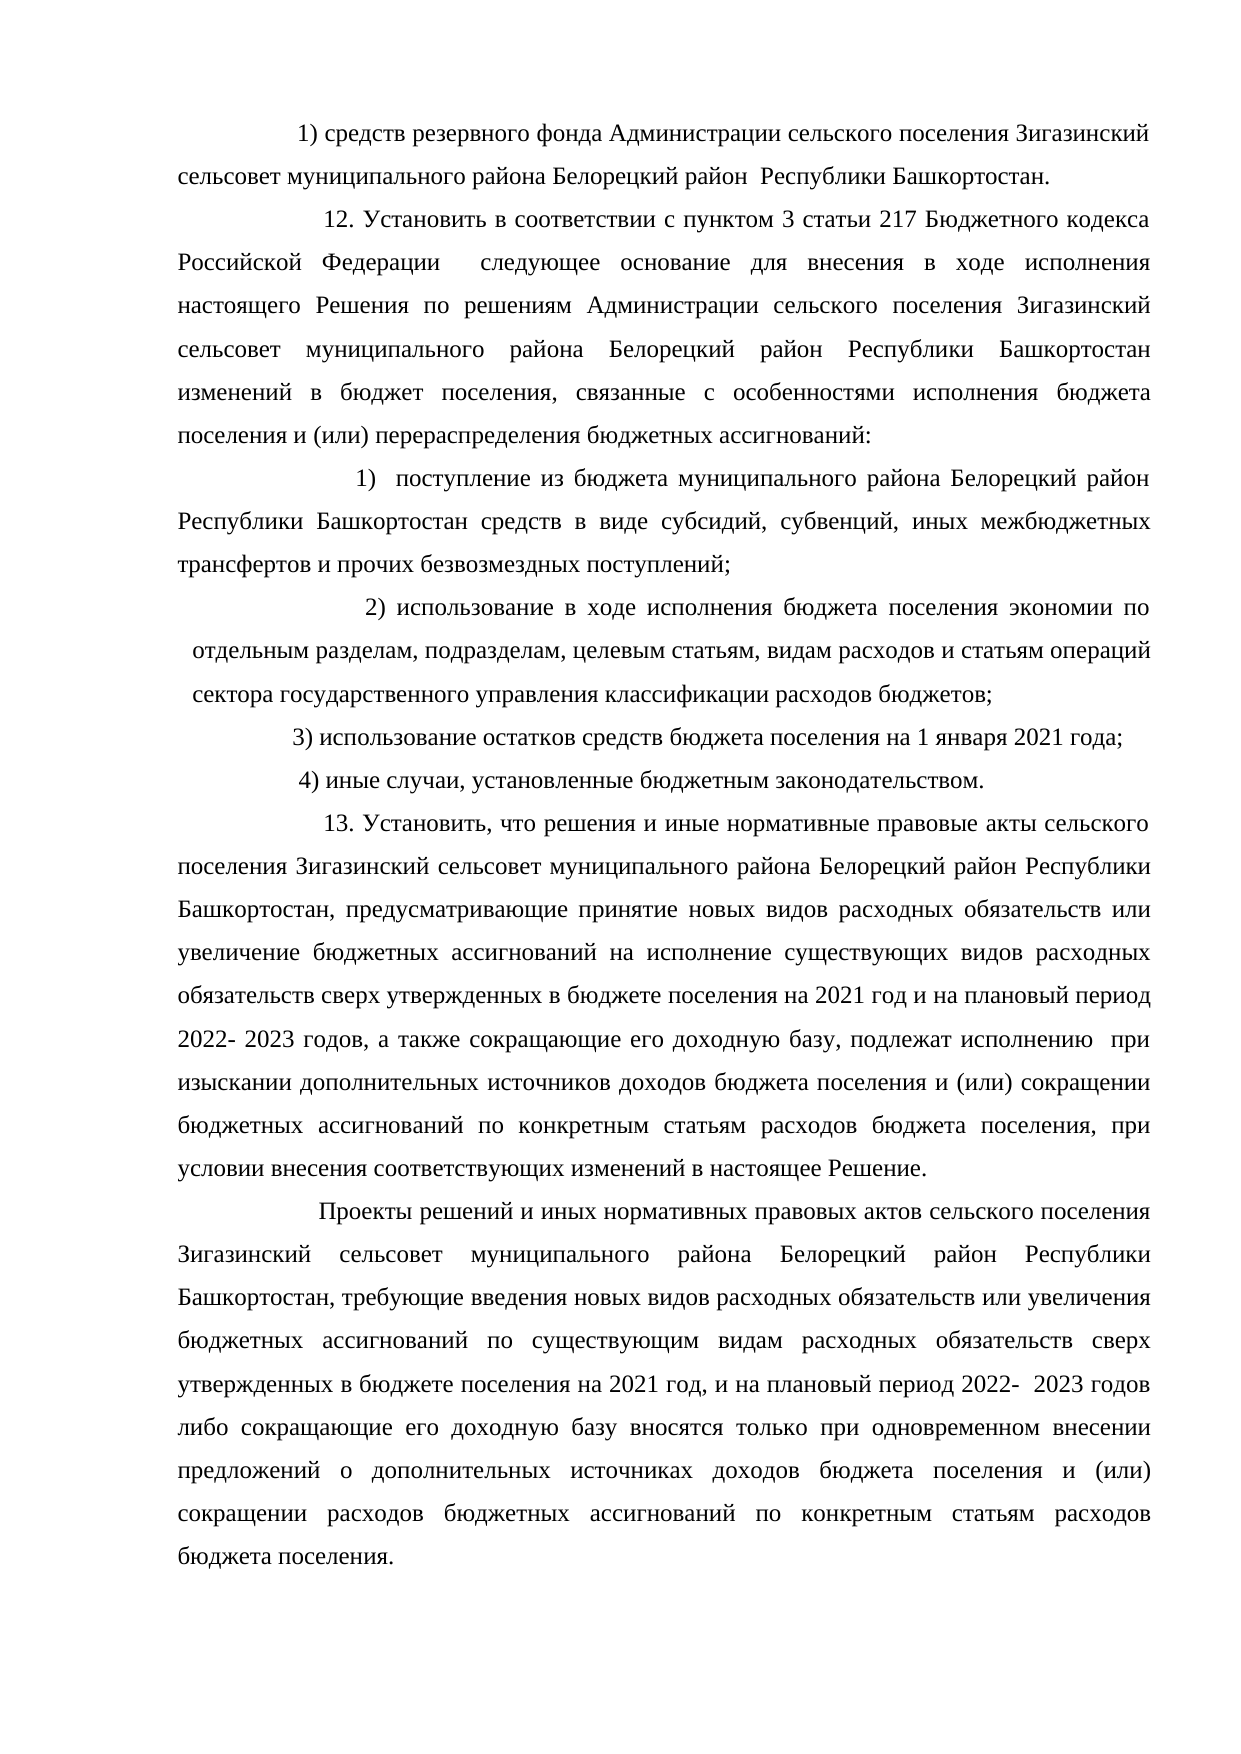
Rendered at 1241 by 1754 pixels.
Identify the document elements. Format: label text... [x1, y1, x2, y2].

text 1) поступление из бюджета муниципального района Белорецкий район Республики Башкортостан средств в виде субсидий, субвенций, иных межбюджетных трансфертов и прочих безвозмездных поступлений; [177, 463, 1152, 578]
text 13. Установить, что решения и иные нормативные правовые акты сельского поселения Зигазинский сельсовет муниципального района Белорецкий район Республики Башкортостан, предусматривающие принятие новых видов расходных обязательств или увеличение бюджетных ассигнований на исполнение существующих видов расходных обязательств сверх утвержденных в бюджете поселения на 2021 год и на плановый период 2022- 2023 годов, а также сокращающие его доходную базу, подлежат исполнению при изыскании дополнительных источников доходов бюджета поселения и (или) сокращении бюджетных ассигнований по конкретным статьям расходов бюджета поселения, при условии внесения соответствующих изменений в настоящее Решение. [177, 808, 1152, 1182]
text 1) средств резервного фонда Администрации сельского поселения Зигазинский сельсовет муниципального района Белорецкий район Республики Башкортостан. [177, 118, 1152, 190]
text 12. Установить в соответствии с пунктом 3 статьи 217 Бюджетного кодекса Российской Федерации следующее основание для внесения в ходе исполнения настоящего Решения по решениям Администрации сельского поселения Зигазинский сельсовет муниципального района Белорецкий район Республики Башкортостан изменений в бюджет поселения, связанные с особенностями исполнения бюджета поселения и (или) перераспределения бюджетных ассигнований: [177, 204, 1152, 449]
text 4) иные случаи, установленные бюджетным законодательством. [192, 765, 1152, 794]
text 2) использование в ходе исполнения бюджета поселения экономии по отдельным разделам, подразделам, целевым статьям, видам расходов и статьям операций сектора государственного управления классификации расходов бюджетов; [192, 592, 1152, 707]
text 3) использование остатков средств бюджета поселения на 1 января 2021 года; [192, 722, 1152, 751]
text Проекты решений и иных нормативных правовых актов сельского поселения Зигазинский сельсовет муниципального района Белорецкий район Республики Башкортостан, требующие введения новых видов расходных обязательств или увеличения бюджетных ассигнований по существующим видам расходных обязательств сверх утвержденных в бюджете поселения на 2021 год, и на плановый период 2022- 2023 годов либо сокращающие его доходную базу вносятся только при одновременном внесении предложений о дополнительных источниках доходов бюджета поселения и (или) сокращении расходов бюджетных ассигнований по конкретным статьям расходов бюджета поселения. [177, 1196, 1152, 1570]
